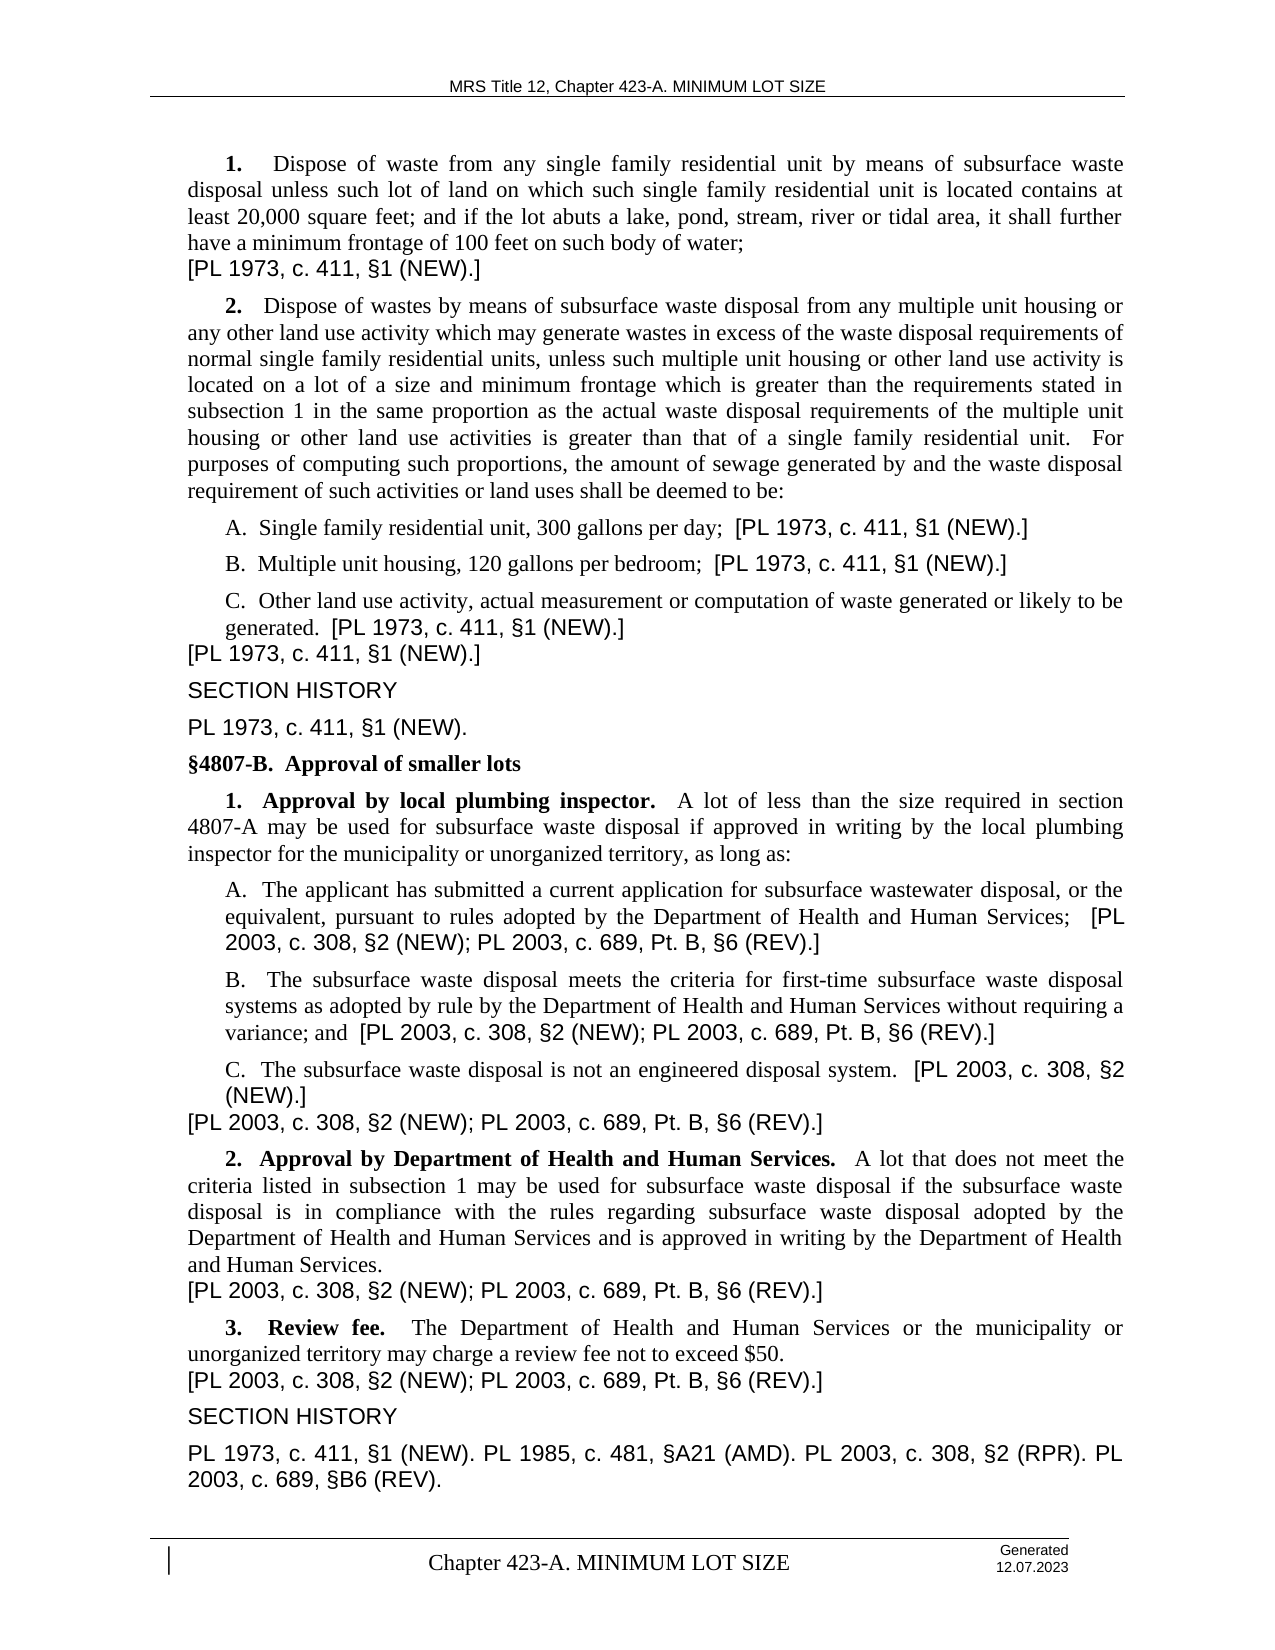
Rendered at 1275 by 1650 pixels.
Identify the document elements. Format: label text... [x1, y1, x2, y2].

text B. The subsurface waste disposal meets the criteria for first-time subsurface waste disposal systems as adopted by rule by the Department of Health and Human Services without requiring a variance; and [PL 2003, c. 308, §2 (NEW); PL 2003, c. 689, Pt. B, §6 (REV).] [225, 966, 1125, 1045]
text [PL 2003, c. 308, §2 (NEW); PL 2003, c. 689, Pt. B, §6 (REV).] [187, 1277, 1125, 1303]
text 1. Approval by local plumbing inspector. A lot of less than the size required in section 4807‑A may be used for subsurface waste disposal if approved in writing by the local plumbing inspector for the municipality or unorganized territory, as long as: [187, 787, 1125, 866]
text [PL 2003, c. 308, §2 (NEW); PL 2003, c. 689, Pt. B, §6 (REV).] [187, 1108, 1125, 1135]
text [PL 1973, c. 411, §1 (NEW).] [187, 640, 1125, 666]
text A. Single family residential unit, 300 gallons per day; [PL 1973, c. 411, §1 (NEW).] [225, 513, 1125, 540]
text 2. Approval by Department of Health and Human Services. A lot that does not meet the criteria listed in subsection 1 may be used for subsurface waste disposal if the subsurface waste disposal is in compliance with the rules regarding subsurface waste disposal adopted by the Department of Health and Human Services and is approved in writing by the Department of Health and Human Services. [187, 1145, 1125, 1277]
text §4807-B. Approval of smaller lots [187, 750, 1125, 777]
text SECTION HISTORY [187, 1403, 1125, 1430]
text C. The subsurface waste disposal is not an engineered disposal system. [PL 2003, c. 308, §2 (NEW).] [225, 1056, 1125, 1108]
text C. Other land use activity, actual measurement or computation of waste generated or likely to be generated. [PL 1973, c. 411, §1 (NEW).] [225, 587, 1125, 640]
text [PL 1973, c. 411, §1 (NEW).] [187, 255, 1125, 282]
text 3. Review fee. The Department of Health and Human Services or the municipality or unorganized territory may charge a review fee not to exceed $50. [187, 1314, 1125, 1367]
text PL 1973, c. 411, §1 (NEW). PL 1985, c. 481, §A21 (AMD). PL 2003, c. 308, §2 (RPR). PL 2003, c. 689, §B6 (REV). [187, 1440, 1125, 1493]
text B. Multiple unit housing, 120 gallons per bedroom; [PL 1973, c. 411, §1 (NEW).] [225, 550, 1125, 577]
text [PL 2003, c. 308, §2 (NEW); PL 2003, c. 689, Pt. B, §6 (REV).] [187, 1367, 1125, 1393]
text A. The applicant has submitted a current application for subsurface wastewater disposal, or the equivalent, pursuant to rules adopted by the Department of Health and Human Services; [PL 2003, c. 308, §2 (NEW); PL 2003, c. 689, Pt. B, §6 (REV).] [225, 877, 1125, 956]
text SECTION HISTORY [187, 677, 1125, 703]
text PL 1973, c. 411, §1 (NEW). [187, 713, 1125, 740]
text 2. Dispose of wastes by means of subsurface waste disposal from any multiple unit housing or any other land use activity which may generate wastes in excess of the waste disposal requirements of normal single family residential units, unless such multiple unit housing or other land use activity is located on a lot of a size and minimum frontage which is greater than the requirements stated in subsection 1 in the same proportion as the actual waste disposal requirements of the multiple unit housing or other land use activities is greater than that of a single family residential unit. For purposes of computing such proportions, the amount of sewage generated by and the waste disposal requirement of such activities or land uses shall be deemed to be: [187, 292, 1125, 503]
text 1. Dispose of waste from any single family residential unit by means of subsurface waste disposal unless such lot of land on which such single family residential unit is located contains at least 20,000 square feet; and if the lot abuts a lake, pond, stream, river or tidal area, it shall further have a minimum frontage of 100 feet on such body of water; [187, 150, 1125, 255]
